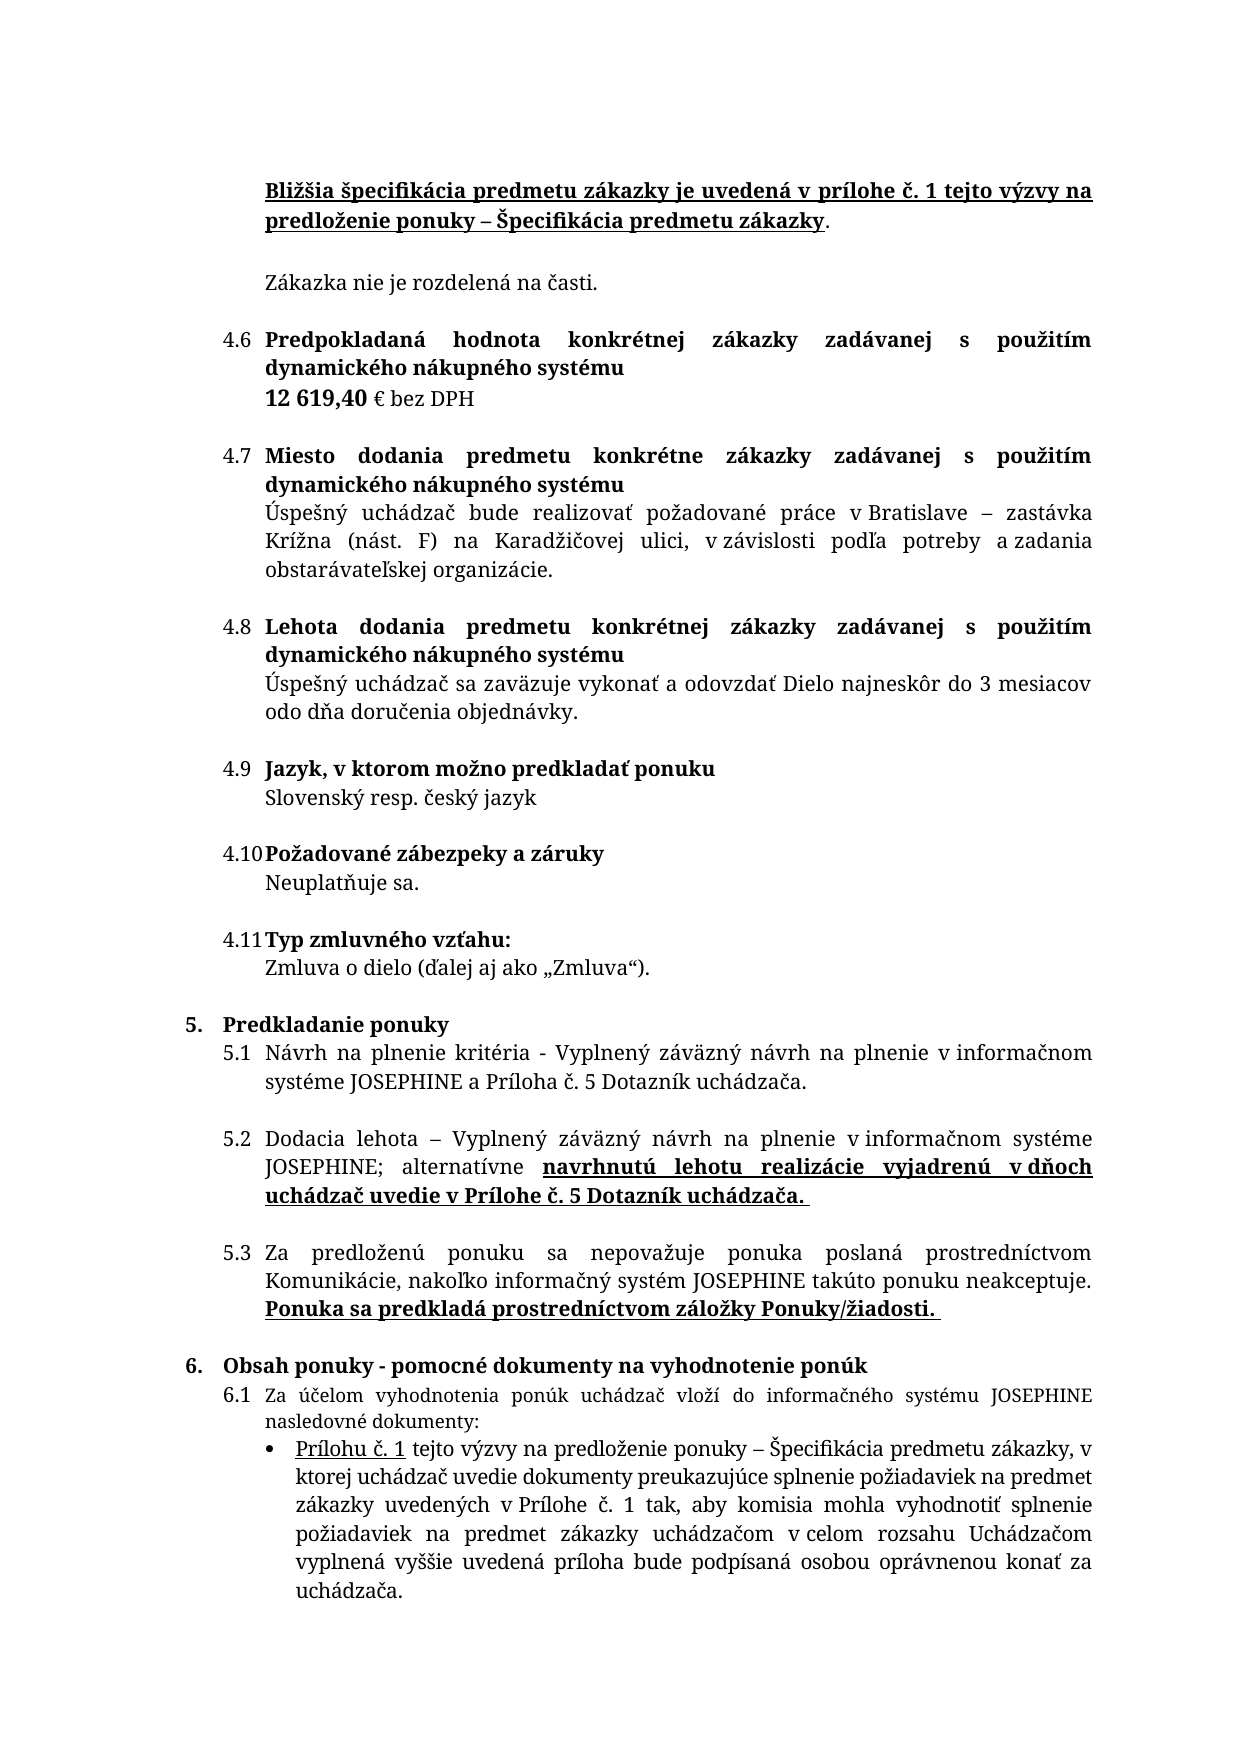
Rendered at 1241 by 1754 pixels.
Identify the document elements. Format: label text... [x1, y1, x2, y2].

list Úspešný uchádzač sa zaväzuje vykonať a odovzdať Dielo najneskôr do 3 mesiacov odo dňa doručenia objednávky. [265, 669, 1093, 726]
list Zmluva o dielo (ďalej aj ako „Zmluva“). [223, 953, 1093, 982]
list 12 619,40 € bez DPH [265, 382, 1093, 413]
list Prílohu č. 1 tejto výzvy na predloženie ponuky – Špecifikácia predmetu zákazky, v ktorej uchádzač uvedie dokumenty preukazujúce splnenie požiadaviek na predmet zákazky uvedených v Prílohe č. 1 tak, aby komisia mohla vyhodnotiť splnenie požiadaviek na predmet zákazky uchádzačom v celom rozsahu Uchádzačom vyplnená vyššie uvedená príloha bude podpísaná osobou oprávnenou konať za uchádzača. [266, 1434, 1093, 1604]
list Predpokladaná hodnota konkrétnej zákazky zadávanej s použitím dynamického nákupného systému [223, 325, 1093, 382]
list Bližšia špecifikácia predmetu zákazky je uvedená v prílohe č. 1 tejto výzvy na predloženie ponuky – Špecifikácia predmetu zákazky. [265, 176, 1093, 200]
list Za predloženú ponuku sa nepovažuje ponuka poslaná prostredníctvom Komunikácie, nakoľko informačný systém JOSEPHINE takúto ponuku neakceptuje. Ponuka sa predkladá prostredníctvom záložky Ponuky/žiadosti. [223, 1238, 1093, 1323]
list Miesto dodania predmetu konkrétne zákazky zadávanej s použitím dynamického nákupného systému [223, 441, 1093, 498]
list Bližšia špecifikácia predmetu zákazky je uvedená v prílohe č. 1 tejto výzvy na predloženie ponuky – Špecifikácia predmetu zákazky. [265, 202, 1093, 235]
list Typ zmluvného vzťahu: [223, 925, 1093, 953]
list Jazyk, v ktorom možno predkladať ponuku [223, 754, 1093, 783]
list Návrh na plnenie kritéria - Vyplnený záväzný návrh na plnenie v informačnom systéme JOSEPHINE a Príloha č. 5 Dotazník uchádzača. [223, 1038, 1093, 1095]
list Úspešný uchádzač bude realizovať požadované práce v Bratislave – zastávka Krížna (nást. F) na Karadžičovej ulici, v závislosti podľa potreby a zadania obstarávateľskej organizácie. [265, 498, 1093, 583]
list Za účelom vyhodnotenia ponúk uchádzač vloží do informačného systému JOSEPHINE nasledovné dokumenty: [223, 1380, 1093, 1434]
list Neuplatňuje sa. [265, 868, 1093, 896]
list Dodacia lehota – Vyplnený záväzný návrh na plnenie v informačnom systéme JOSEPHINE; alternatívne navrhnutú lehotu realizácie vyjadrenú v dňoch uchádzač uvedie v Prílohe č. 5 Dotazník uchádzača. [223, 1124, 1093, 1209]
list Slovenský resp. český jazyk [265, 783, 1093, 811]
list Požadované zábezpeky a záruky [223, 839, 1093, 868]
list Predkladanie ponuky [185, 1010, 1093, 1038]
list Lehota dodania predmetu konkrétnej zákazky zadávanej s použitím dynamického nákupného systému [223, 612, 1093, 669]
list Obsah ponuky - pomocné dokumenty na vyhodnotenie ponúk [185, 1351, 1093, 1380]
list Zákazka nie je rozdelená na časti. [265, 268, 1093, 296]
